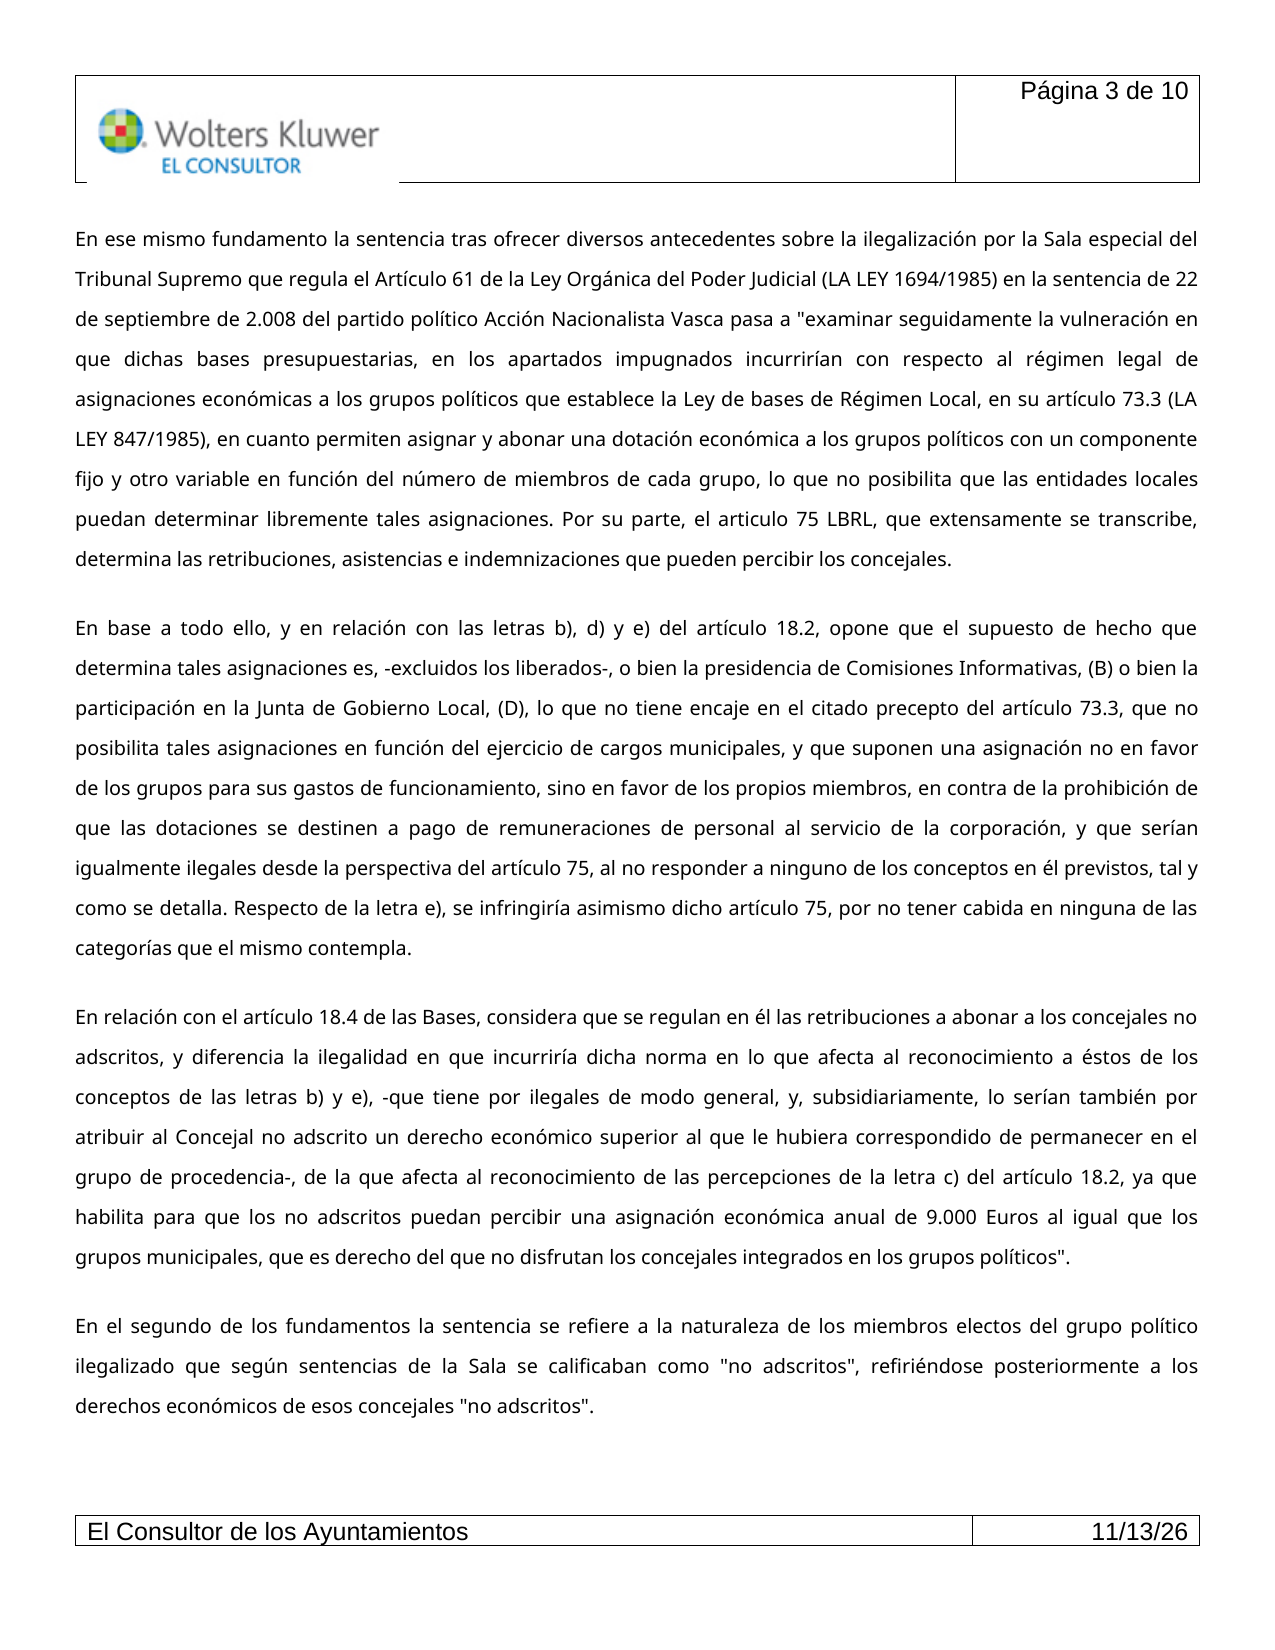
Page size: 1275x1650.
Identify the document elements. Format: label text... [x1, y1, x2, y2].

picture [86, 76, 400, 183]
text En base a todo ello, y en relación con las letras b), d) y e) del artículo 18.2, opone que el supuesto de hecho que determina tales asignaciones es, -excluidos los liberados-, o bien la presidencia de Comisiones Informativas, (B) o bien la participación en la Junta de Gobierno Local, (D), lo que no tiene encaje en el citado precepto del artículo 73.3, que no posibilita tales asignaciones en función del ejercicio de cargos municipales, y que suponen una asignación no en favor de los grupos para sus gastos de funcionamiento, sino en favor de los propios miembros, en contra de la prohibición de que las dotaciones se destinen a pago de remuneraciones de personal al servicio de la corporación, y que serían igualmente ilegales desde la perspectiva del artículo 75, al no responder a ninguno de los conceptos en él previstos, tal y como se detalla. Respecto de la letra e), se infringiría asimismo dicho artículo 75, por no tener cabida en ninguna de las categorías que el mismo contempla. [75, 601, 1200, 961]
text En ese mismo fundamento la sentencia tras ofrecer diversos antecedentes sobre la ilegalización por la Sala especial del Tribunal Supremo que regula el Artículo 61 de la Ley Orgánica del Poder Judicial (LA LEY 1694/1985) en la sentencia de 22 de septiembre de 2.008 del partido político Acción Nacionalista Vasca pasa a "examinar seguidamente la vulneración en que dichas bases presupuestarias, en los apartados impugnados incurrirían con respecto al régimen legal de asignaciones económicas a los grupos políticos que establece la Ley de bases de Régimen Local, en su artículo 73.3 (LA LEY 847/1985), en cuanto permiten asignar y abonar una dotación económica a los grupos políticos con un componente fijo y otro variable en función del número de miembros de cada grupo, lo que no posibilita que las entidades locales puedan determinar libremente tales asignaciones. Por su parte, el articulo 75 LBRL, que extensamente se transcribe, determina las retribuciones, asistencias e indemnizaciones que pueden percibir los concejales. [75, 212, 1200, 572]
text En relación con el artículo 18.4 de las Bases, considera que se regulan en él las retribuciones a abonar a los concejales no adscritos, y diferencia la ilegalidad en que incurriría dicha norma en lo que afecta al reconocimiento a éstos de los conceptos de las letras b) y e), -que tiene por ilegales de modo general, y, subsidiariamente, lo serían también por atribuir al Concejal no adscrito un derecho económico superior al que le hubiera correspondido de permanecer en el grupo de procedencia-, de la que afecta al reconocimiento de las percepciones de la letra c) del artículo 18.2, ya que habilita para que los no adscritos puedan percibir una asignación económica anual de 9.000 Euros al igual que los grupos municipales, que es derecho del que no disfrutan los concejales integrados en los grupos políticos". [75, 990, 1200, 1270]
text En el segundo de los fundamentos la sentencia se refiere a la naturaleza de los miembros electos del grupo político ilegalizado que según sentencias de la Sala se calificaban como "no adscritos", refiriéndose posteriormente a los derechos económicos de esos concejales "no adscritos". [75, 1299, 1200, 1419]
